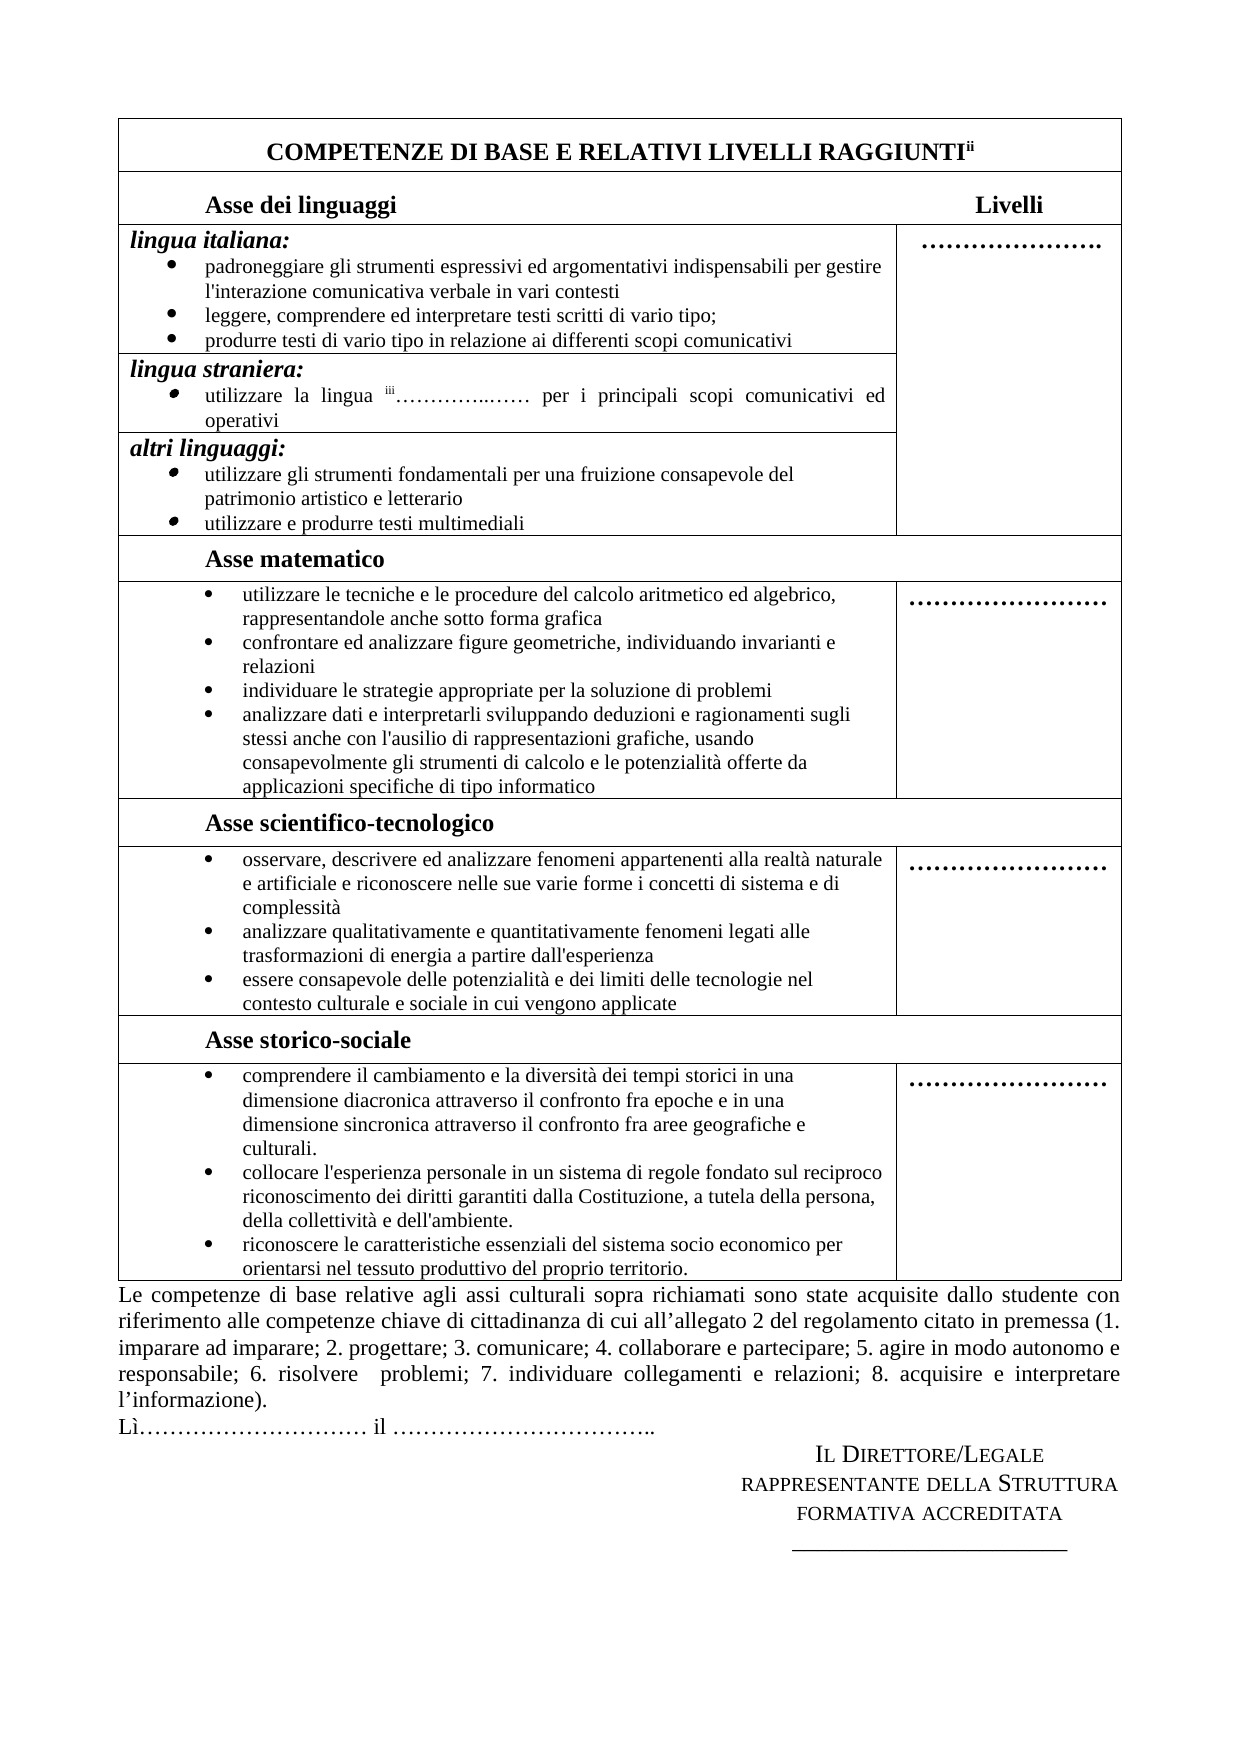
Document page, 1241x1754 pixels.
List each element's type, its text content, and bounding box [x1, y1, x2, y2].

table_cell lingua straniera: utilizzare la lingua …………..…… per i principali scopi comunicativi ed operativi [119, 354, 896, 432]
table_cell …………………. [897, 225, 1121, 535]
table_cell …………………… [897, 582, 1121, 798]
text Lì………………………… il …………………………….. [118, 1413, 1122, 1439]
table_cell …………………… [897, 847, 1121, 1015]
table_cell altri linguaggi: utilizzare gli strumenti fondamentali per una fruizione consapevole del patrimonio artistico e letterario utilizzare e produrre testi multimediali [119, 433, 896, 535]
table_header COMPETENZE DI BASE E RELATIVI LIVELLI RAGGIUNTI [119, 119, 1121, 171]
table_cell Asse dei linguaggi [119, 172, 897, 224]
text Le competenze di base relative agli assi culturali sopra richiamati sono state acquisite dallo studente con riferimento alle competenze chiave di cittadinanza di cui all’allegato 2 del regolamento citato in premessa (1. imparare ad imparare; 2. progettare; 3. comunicare; 4. collaborare e partecipare; 5. agire in modo autonomo e responsabile; 6. risolvere problemi; 7. individuare collegamenti e relazioni; 8. acquisire e interpretare l’informazione). [118, 1281, 1122, 1413]
table_cell comprendere il cambiamento e la diversità dei tempi storici in una dimensione diacronica attraverso il confronto fra epoche e in una dimensione sincronica attraverso il confronto fra aree geografiche e culturali. collocare l'esperienza personale in un sistema di regole fondato sul reciproco riconoscimento dei diritti garantiti dalla Costituzione, a tutela della persona, della collettività e dell'ambiente. riconoscere le caratteristiche essenziali del sistema socio economico per orientarsi nel tessuto produttivo del proprio territorio. [119, 1064, 896, 1280]
table_cell Asse matematico [119, 536, 1121, 581]
table_cell utilizzare le tecniche e le procedure del calcolo aritmetico ed algebrico, rappresentandole anche sotto forma grafica confrontare ed analizzare figure geometriche, individuando invarianti e relazioni individuare le strategie appropriate per la soluzione di problemi analizzare dati e interpretarli sviluppando deduzioni e ragionamenti sugli stessi anche con l'ausilio di rappresentazioni grafiche, usando consapevolmente gli strumenti di calcolo e le potenzialità offerte da applicazioni specifiche di tipo informatico [119, 582, 896, 798]
table_cell lingua italiana: padroneggiare gli strumenti espressivi ed argomentativi indispensabili per gestire l'interazione comunicativa verbale in vari contesti leggere, comprendere ed interpretare testi scritti di vario tipo; produrre testi di vario tipo in relazione ai differenti scopi comunicativi [119, 225, 896, 353]
table_cell …………………… [897, 1064, 1121, 1280]
table_cell Asse storico-sociale [119, 1016, 1121, 1062]
table_cell Livelli [897, 172, 1121, 224]
table_cell Asse scientifico-tecnologico [119, 799, 1121, 846]
text ______________________ [737, 1525, 1122, 1554]
text Il Direttore/Legale rappresentante della Struttura formativa accreditata [737, 1439, 1122, 1525]
table_cell osservare, descrivere ed analizzare fenomeni appartenenti alla realtà naturale e artificiale e riconoscere nelle sue varie forme i concetti di sistema e di complessità analizzare qualitativamente e quantitativamente fenomeni legati alle trasformazioni di energia a partire dall'esperienza essere consapevole delle potenzialità e dei limiti delle tecnologie nel contesto culturale e sociale in cui vengono applicate [119, 847, 896, 1015]
